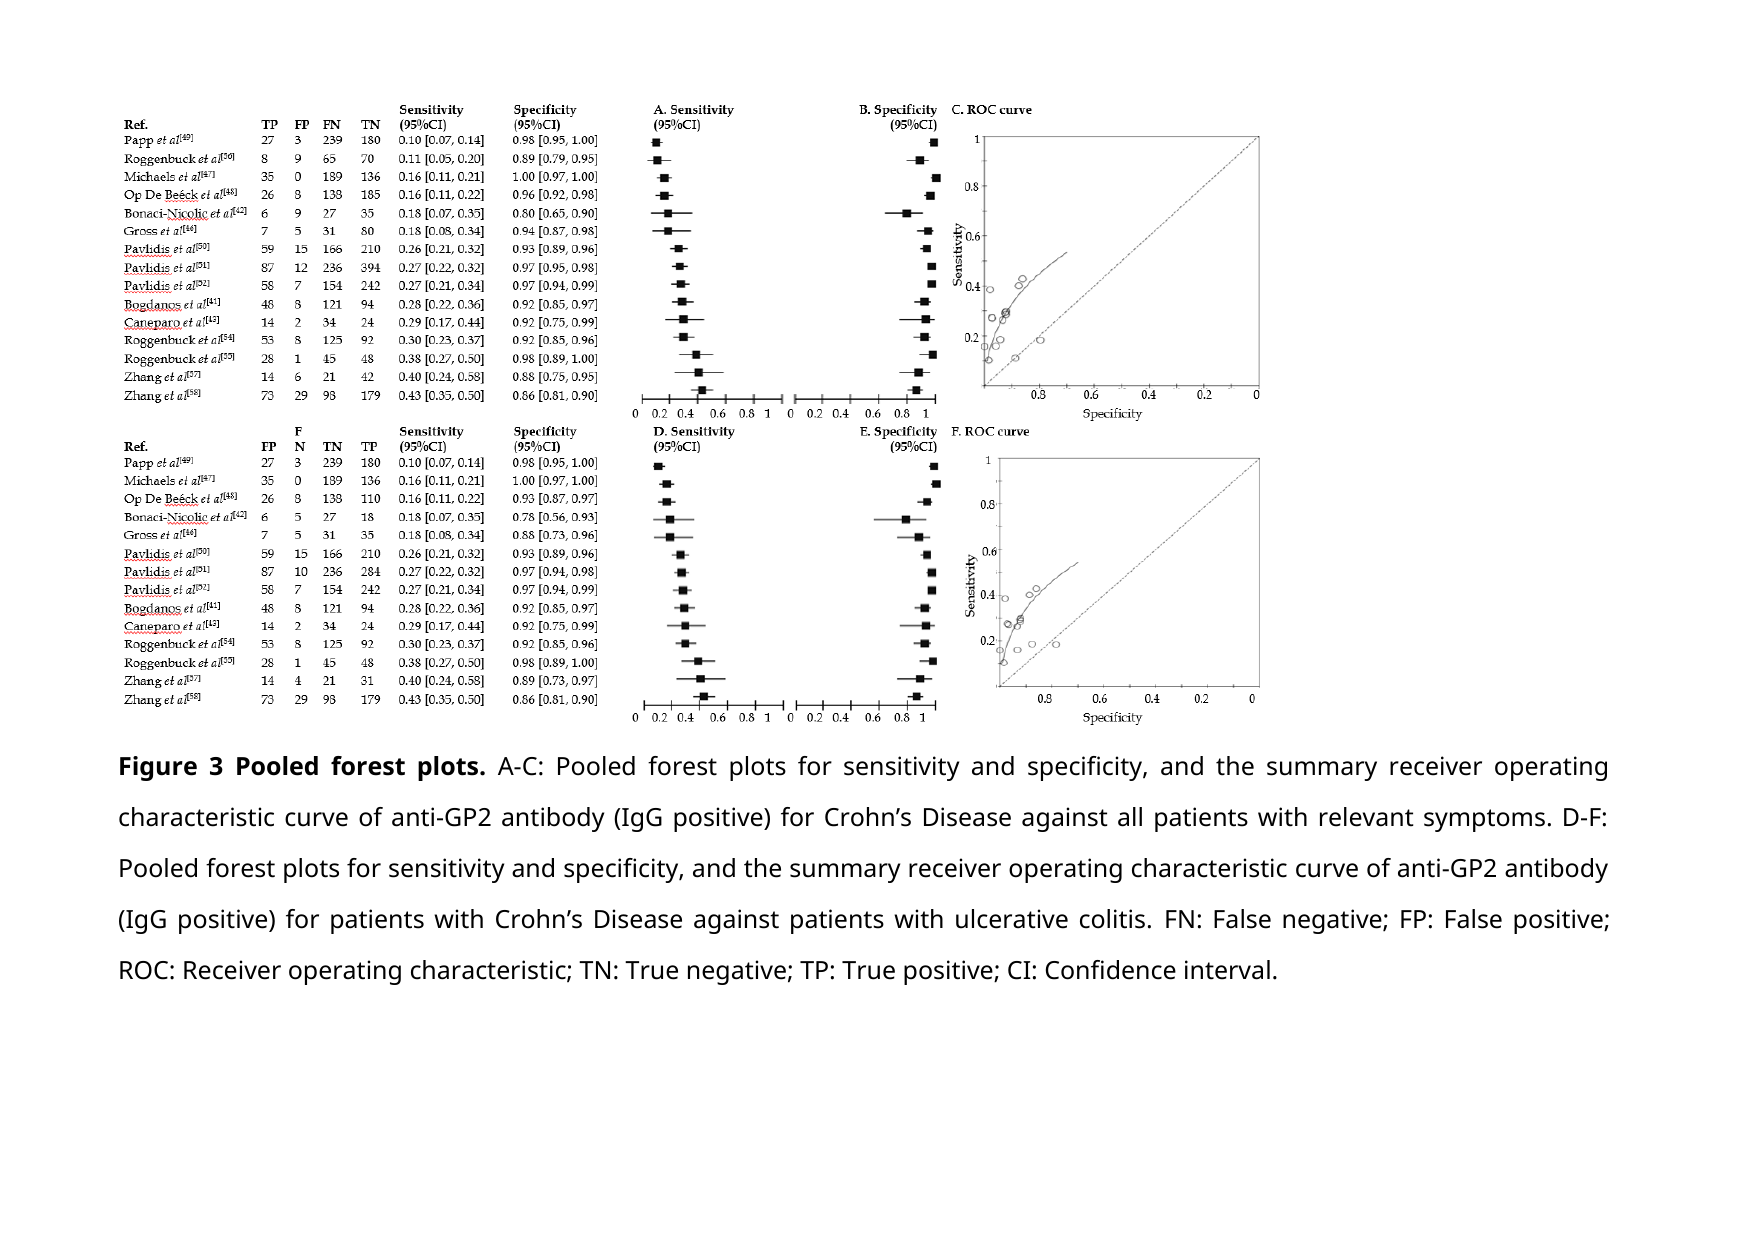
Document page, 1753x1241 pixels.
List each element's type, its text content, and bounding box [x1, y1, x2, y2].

text Figure 3 Pooled forest plots. A-C: Pooled forest plots for sensitivity and specificity, and the summary receiver operating characteristic curve of anti-GP2 antibody (IgG positive) for Crohn’s Disease against all patients with relevant symptoms. D-F: Pooled forest plots for sensitivity and specificity, and the summary receiver operating characteristic curve of anti-GP2 antibody (IgG positive) for patients with Crohn’s Disease against patients with ulcerative colitis. FN: False negative; FP: False positive; ROC: Receiver operating characteristic; TN: True negative; TP: True positive; CI: Confidence interval. [118, 748, 1611, 986]
picture [117, 97, 1277, 733]
